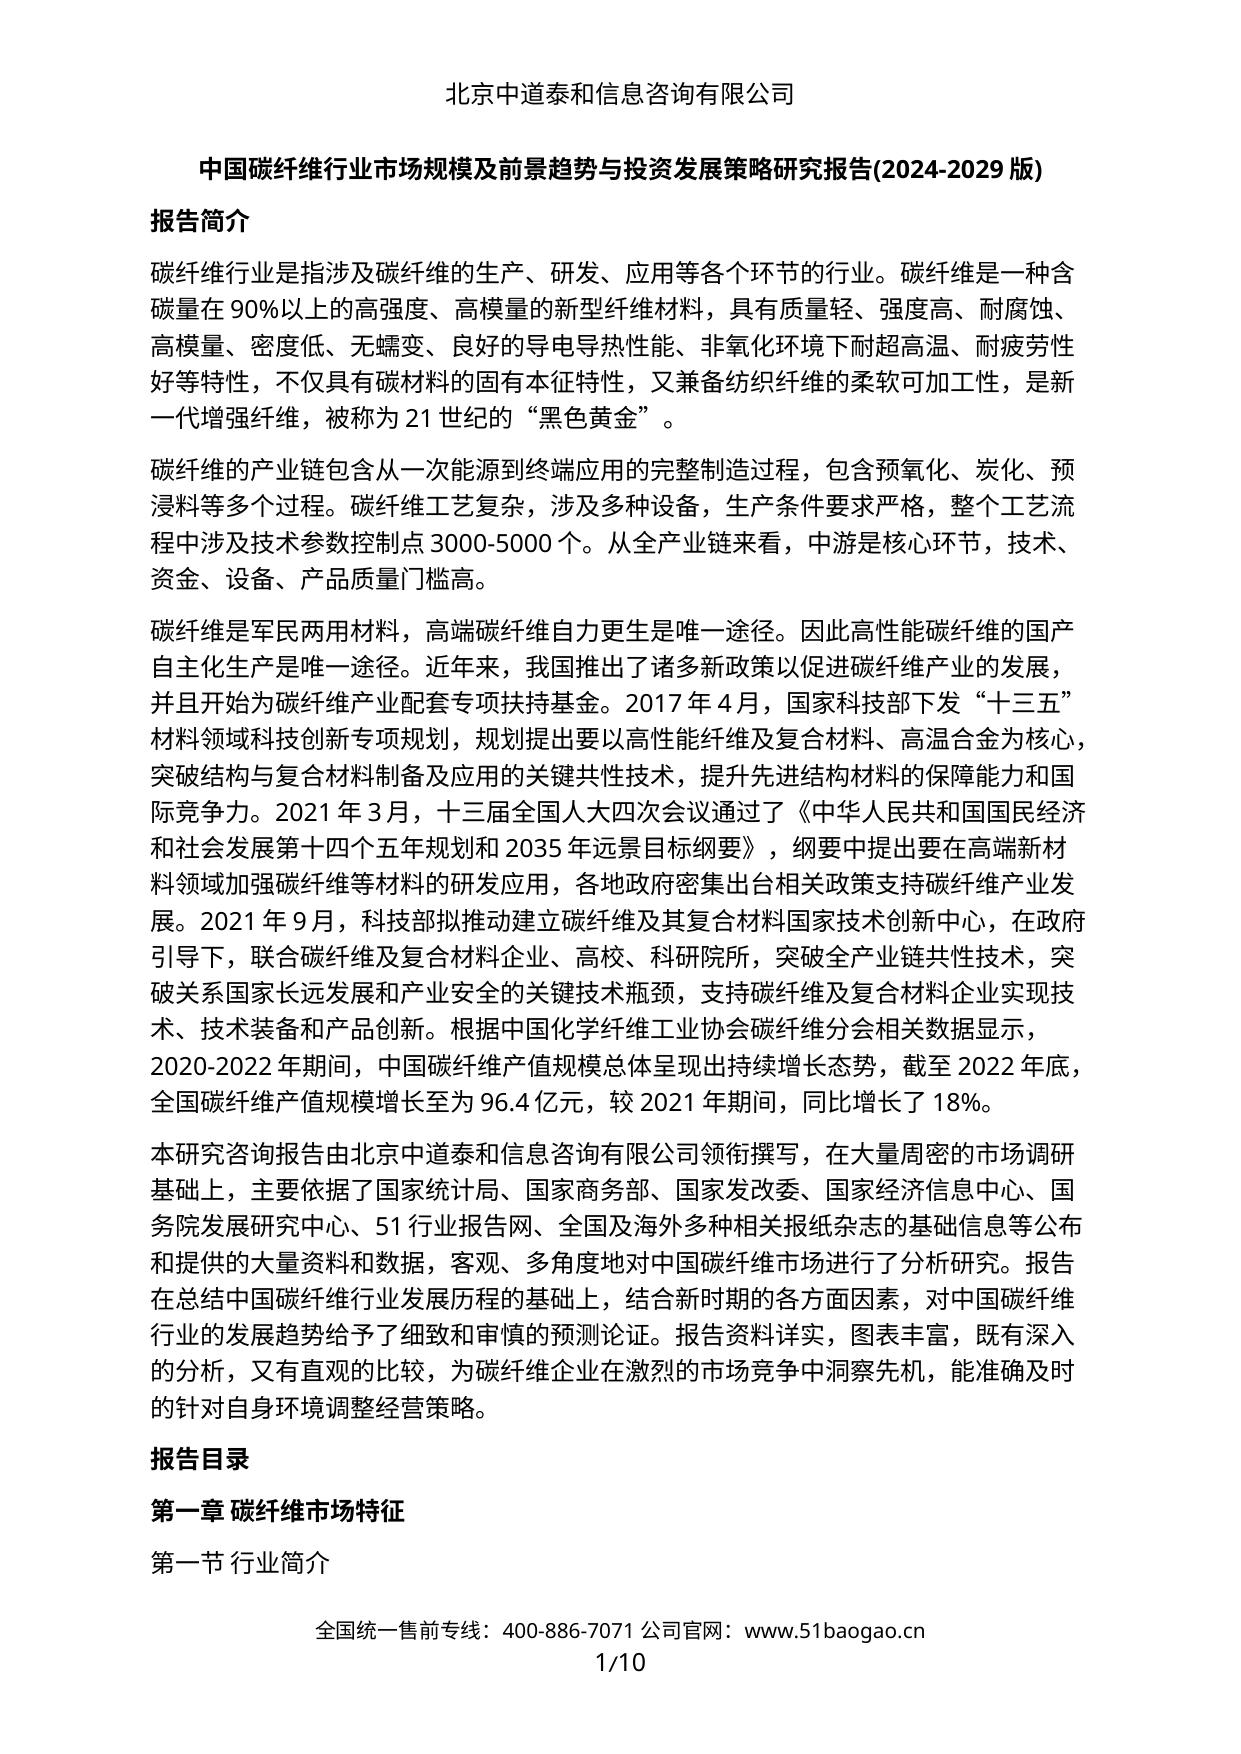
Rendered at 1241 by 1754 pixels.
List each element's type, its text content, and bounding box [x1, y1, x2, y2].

text 碳纤维是军民两用材料，高端碳纤维自力更生是唯一途径。因此高性能碳纤维的国产自主化生产是唯一途径。近年来，我国推出了诸多新政策以促进碳纤维产业的发展，并且开始为碳纤维产业配套专项扶持基金。2017年4月，国家科技部下发“十三五”材料领域科技创新专项规划，规划提出要以高性能纤维及复合材料、高温合金为核心，突破结构与复合材料制备及应用的关键共性技术，提升先进结构材料的保障能力和国际竞争力。2021年3月，十三届全国人大四次会议通过了《中华人民共和国国民经济和社会发展第十四个五年规划和2035年远景目标纲要》，纲要中提出要在高端新材料领域加强碳纤维等材料的研发应用，各地政府密集出台相关政策支持碳纤维产业发展。2021年9月，科技部拟推动建立碳纤维及其复合材料国家技术创新中心，在政府引导下，联合碳纤维及复合材料企业、高校、科研院所，突破全产业链共性技术，突破关系国家长远发展和产业安全的关键技术瓶颈，支持碳纤维及复合材料企业实现技术、技术装备和产品创新。根据中国化学纤维工业协会碳纤维分会相关数据显示，2020-2022年期间，中国碳纤维产值规模总体呈现出持续增长态势，截至2022年底，全国碳纤维产值规模增长至为96.4亿元，较2021年期间，同比增长了18%。 [150, 611, 1090, 1119]
text 碳纤维行业是指涉及碳纤维的生产、研发、应用等各个环节的行业。碳纤维是一种含碳量在90%以上的高强度、高模量的新型纤维材料，具有质量轻、强度高、耐腐蚀、高模量、密度低、无蠕变、良好的导电导热性能、非氧化环境下耐超高温、耐疲劳性好等特性，不仅具有碳材料的固有本征特性，又兼备纺织纤维的柔软可加工性，是新一代增强纤维，被称为21世纪的“黑色黄金”。 [150, 254, 1090, 435]
text 碳纤维的产业链包含从一次能源到终端应用的完整制造过程，包含预氧化、炭化、预浸料等多个过程。碳纤维工艺复杂，涉及多种设备，生产条件要求严格，整个工艺流程中涉及技术参数控制点3000-5000个。从全产业链来看，中游是核心环节，技术、资金、设备、产品质量门槛高。 [150, 451, 1090, 596]
text 报告目录 [150, 1440, 1090, 1476]
text 第一节 行业简介 [150, 1544, 1090, 1580]
text 第一章 碳纤维市场特征 [150, 1492, 1090, 1528]
text 中国碳纤维行业市场规模及前景趋势与投资发展策略研究报告(2024-2029版) [150, 150, 1090, 186]
text 报告简介 [150, 202, 1090, 238]
text 本研究咨询报告由北京中道泰和信息咨询有限公司领衔撰写，在大量周密的市场调研基础上，主要依据了国家统计局、国家商务部、国家发改委、国家经济信息中心、国务院发展研究中心、51行业报告网、全国及海外多种相关报纸杂志的基础信息等公布和提供的大量资料和数据，客观、多角度地对中国碳纤维市场进行了分析研究。报告在总结中国碳纤维行业发展历程的基础上，结合新时期的各方面因素，对中国碳纤维行业的发展趋势给予了细致和审慎的预测论证。报告资料详实，图表丰富，既有深入的分析，又有直观的比较，为碳纤维企业在激烈的市场竞争中洞察先机，能准确及时的针对自身环境调整经营策略。 [150, 1134, 1090, 1424]
